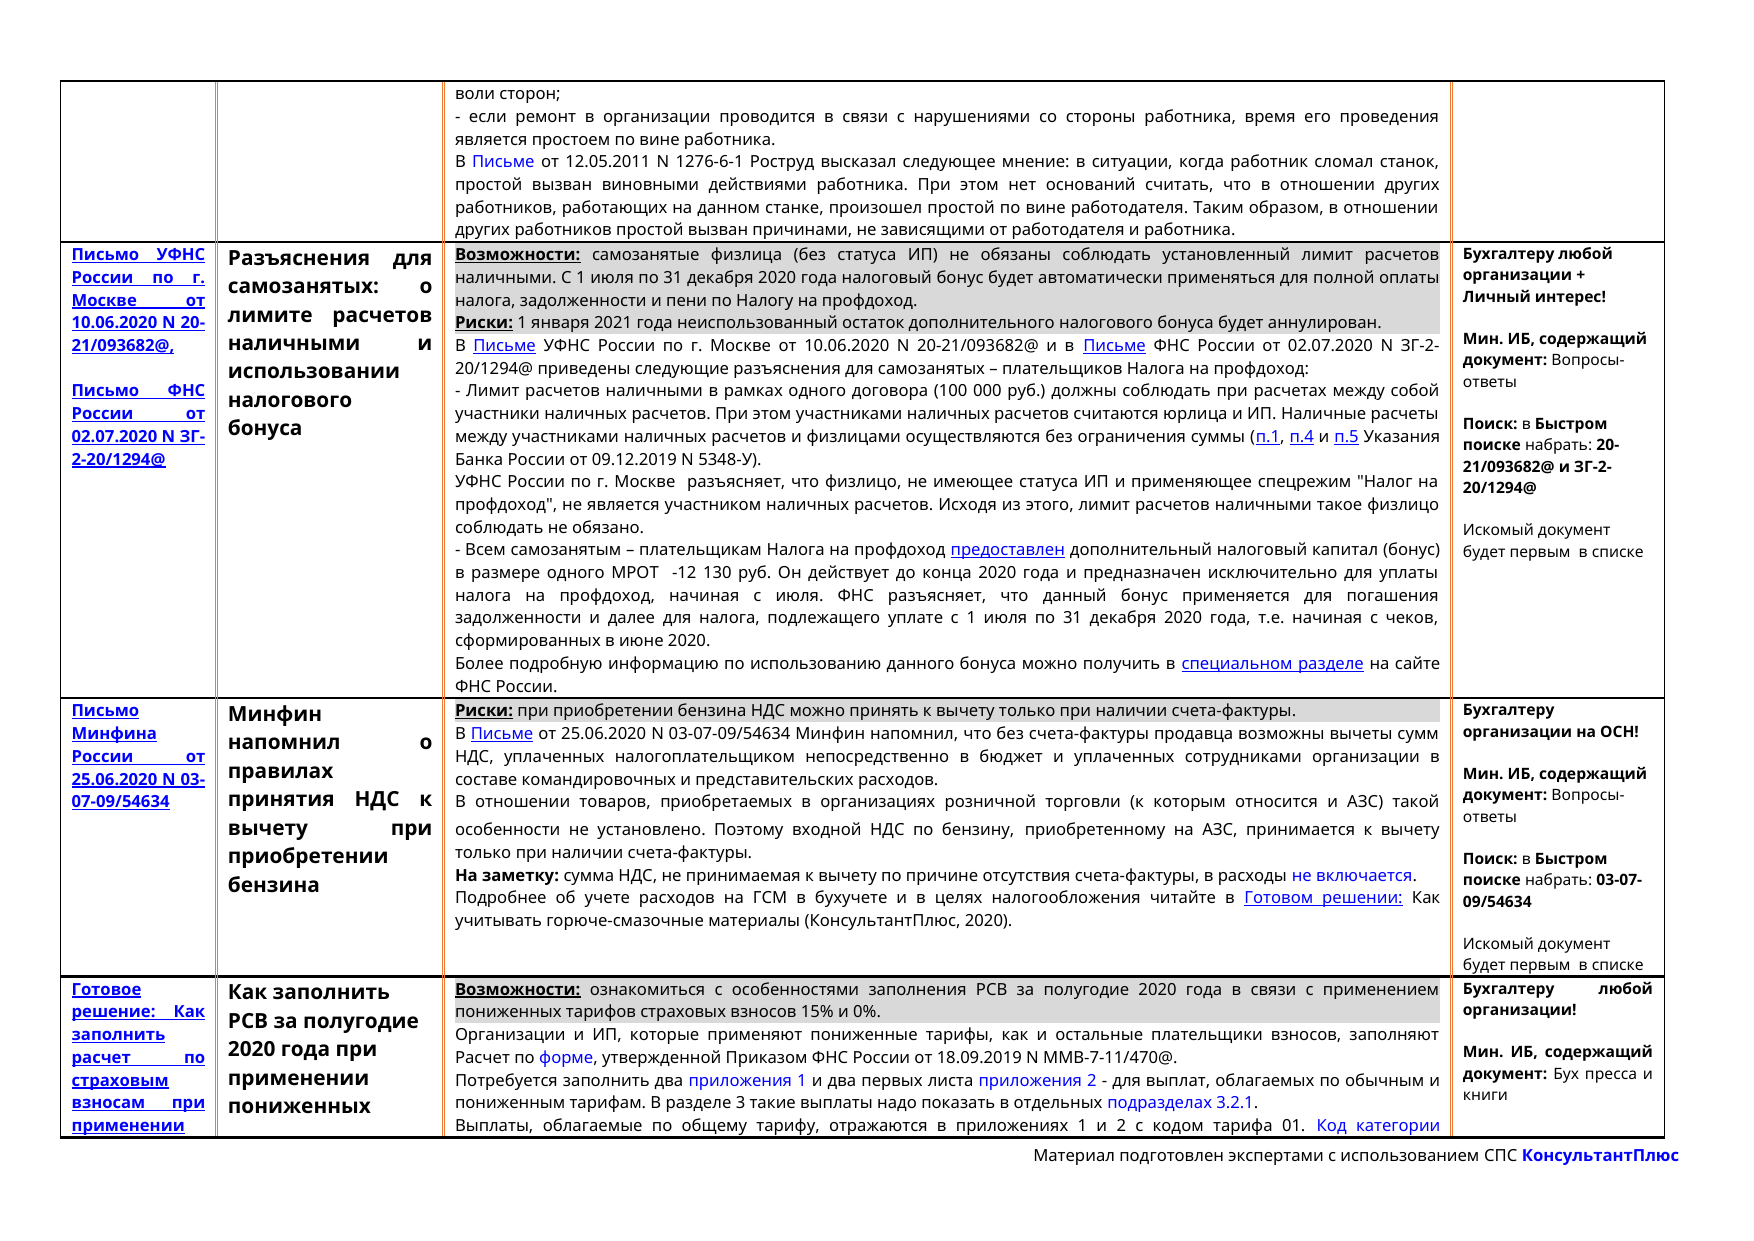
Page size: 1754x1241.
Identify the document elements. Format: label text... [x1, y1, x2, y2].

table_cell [1453, 82, 1664, 241]
table_cell Бухгалтеру любой организации + Личный интерес! Мин. ИБ, содержащий документ: Вопросы-ответы Поиск: в Быстром поиске набрать: 20-21/093682@ и ЗГ-2-20/1294@ Искомый документ будет первым в списке [1453, 243, 1664, 697]
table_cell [218, 978, 442, 1136]
table_cell Возможности: самозанятые физлица (без статуса ИП) не обязаны соблюдать установленный лимит расчетов наличными. С 1 июля по 31 декабря 2020 года налоговый бонус будет автоматически применяться для полной оплаты налога, задолженности и пени по Налогу на профдоход. Риски: 1 января 2021 года неиспользованный остаток дополнительного налогового бонуса будет аннулирован. В Письме УФНС России по г. Москве от 10.06.2020 N 20-21/093682@ и в Письме ФНС России от 02.07.2020 N ЗГ-2-20/1294@ приведены следующие разъяснения для самозанятых – плательщиков Налога на профдоход: - Лимит расчетов наличными в рамках одного договора (100 000 руб.) должны соблюдать при расчетах между собой участники наличных расчетов. При этом участниками наличных расчетов считаются юрлица и ИП. Наличные расчеты между участниками наличных расчетов и физлицами осуществляются без ограничения суммы (п.1, п.4 и п.5 Указания Банка России от 09.12.2019 N 5348-У). УФНС России по г. Москве разъясняет, что физлицо, не имеющее статуса ИП и применяющее спецрежим "Налог на профдоход", не является участником наличных расчетов. Исходя из этого, лимит расчетов наличными такое физлицо соблюдать не обязано. - Всем самозанятым – плательщикам Налога на профдоход предоставлен дополнительный налоговый капитал (бонус) в размере одного МРОТ -12 130 руб. Он действует до конца 2020 года и предназначен исключительно для уплаты налога на профдоход, начиная с июля. ФНС разъясняет, что данный бонус применяется для погашения задолженности и далее для налога, подлежащего уплате с 1 июля по 31 декабря 2020 года, т.е. начиная с чеков, сформированных в июне 2020. Более подробную информацию по использованию данного бонуса можно получить в специальном разделе на сайте ФНС России. [445, 243, 1450, 697]
table_cell Бухгалтеру организации на ОСН! Мин. ИБ, содержащий документ: Вопросы-ответы Поиск: в Быстром поиске набрать: 03-07-09/54634 Искомый документ будет первым в списке [1453, 699, 1664, 975]
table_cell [61, 82, 215, 241]
table_cell Риски: при приобретении бензина НДС можно принять к вычету только при наличии счета-фактуры. В Письме от 25.06.2020 N 03-07-09/54634 Минфин напомнил, что без счета-фактуры продавца возможны вычеты сумм НДС, уплаченных налогоплательщиком непосредственно в бюджет и уплаченных сотрудниками организации в составе командировочных и представительских расходов. В отношении товаров, приобретаемых в организациях розничной торговли (к которым относится и АЗС) такой особенности не установлено. Поэтому входной НДС по бензину, приобретенному на АЗС, принимается к вычету только при наличии счета-фактуры. На заметку: сумма НДС, не принимаемая к вычету по причине отсутствия счета-фактуры, в расходы не включается. Подробнее об учете расходов на ГСМ в бухучете и в целях налогообложения читайте в Готовом решении: Как учитывать горюче-смазочные материалы (КонсультантПлюс, 2020). [445, 699, 1450, 975]
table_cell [1453, 978, 1664, 1136]
table_cell Письмо УФНС России по г. Москве от 10.06.2020 N 20-21/093682@, Письмо ФНС России от 02.07.2020 N ЗГ-2-20/1294@ [61, 243, 215, 697]
table_cell Разъяснения для самозанятых: о лимите расчетов наличными и использовании налогового бонуса [218, 243, 442, 697]
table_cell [445, 82, 1450, 241]
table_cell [218, 82, 442, 241]
table_cell Минфин напомнил о правилах принятия НДС к вычету при приобретении бензина [218, 699, 442, 975]
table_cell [61, 978, 215, 1136]
table_cell Письмо Минфина России от 25.06.2020 N 03-07-09/54634 [61, 699, 215, 975]
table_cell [445, 978, 1450, 1136]
